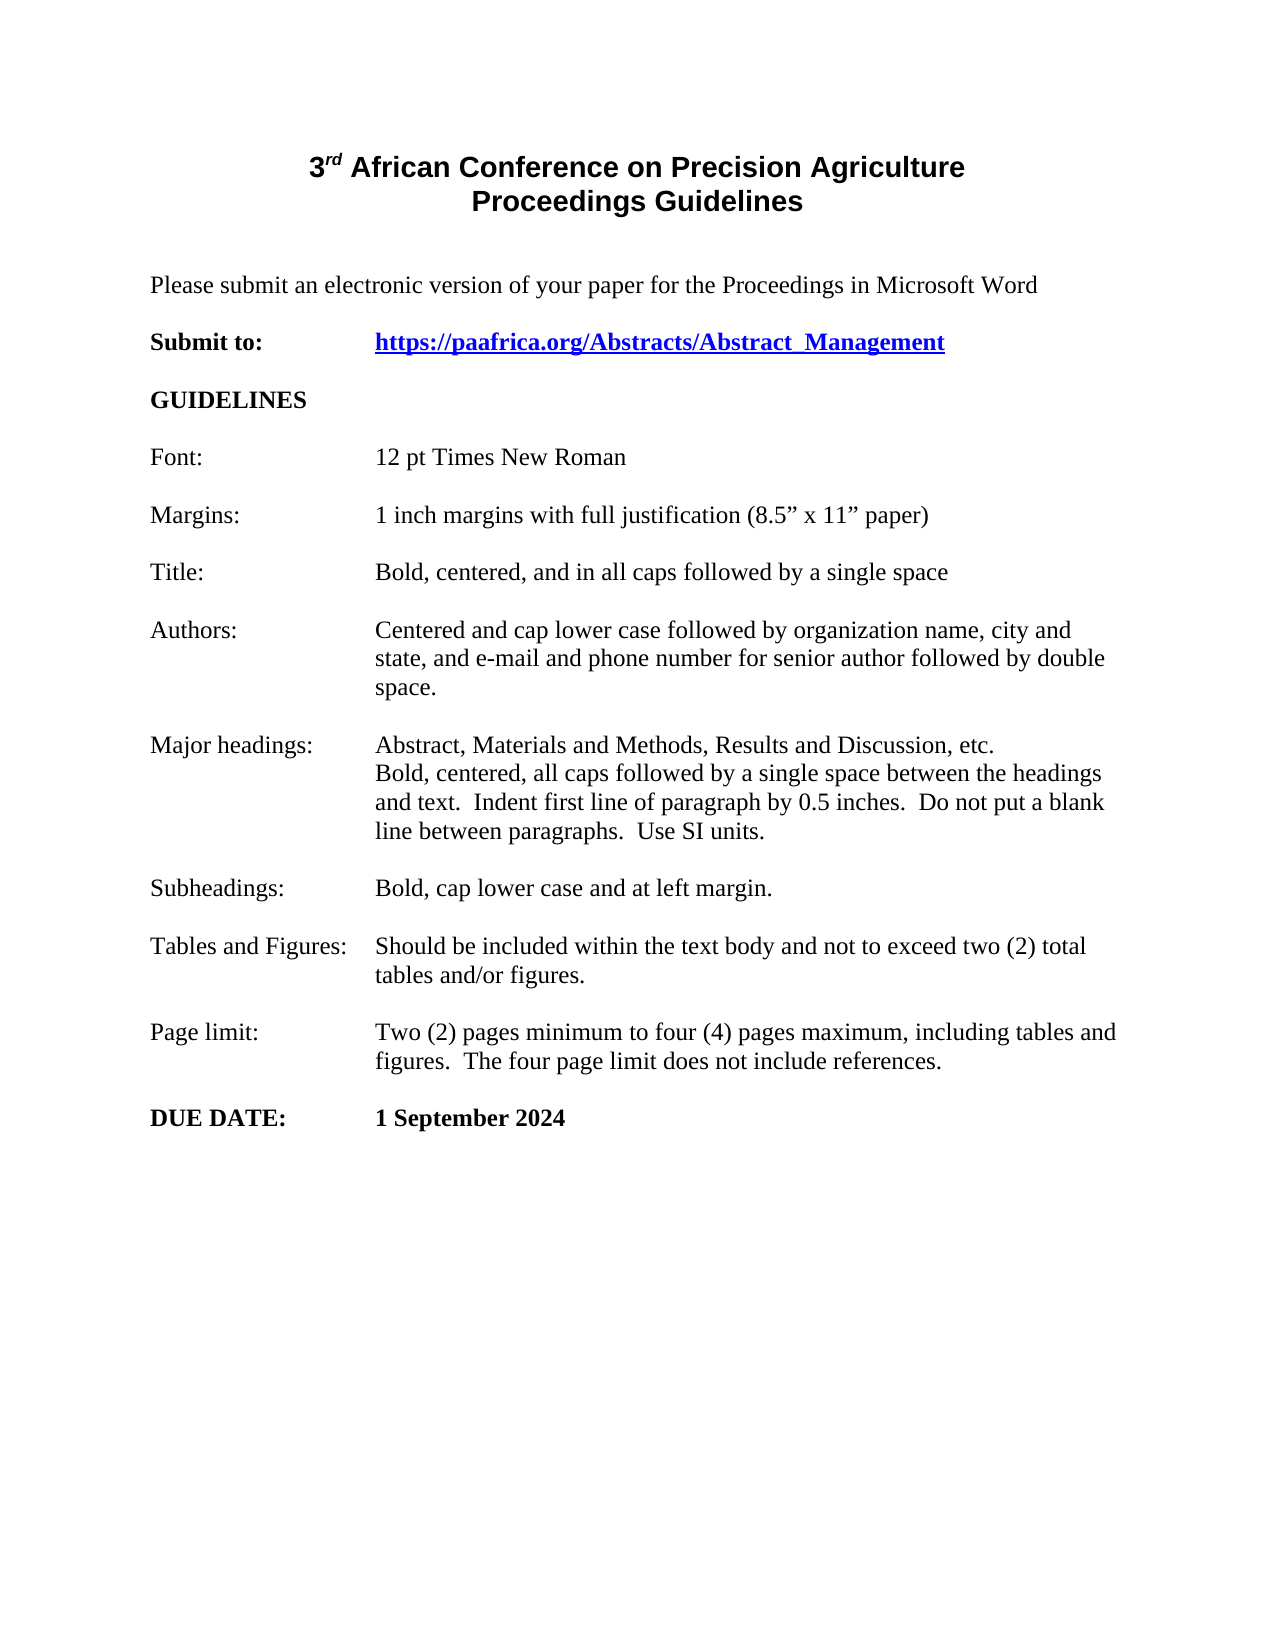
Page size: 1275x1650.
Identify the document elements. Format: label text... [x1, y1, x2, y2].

text figures. The four page limit does not include references. [150, 1046, 1125, 1075]
text 3rd African Conference on Precision Agriculture Proceedings Guidelines [150, 150, 1125, 217]
text DUE DATE: 1 September 2024 [150, 1103, 1125, 1216]
text Please submit an electronic version of your paper for the Proceedings in Microsoft Word Submit to: https://paafrica.org/Abstracts/Abstract_Management GUIDELINES Font: 12 pt Times New Roman Margins: 1 inch margins with full justification (8.5” x 11” paper) Title: Bold, centered, and in all caps followed by a single space Authors: Centered and cap lower case followed by organization name, city and state, and e-mail and phone number for senior author followed by double space. Major headings: Abstract, Materials and Methods, Results and Discussion, etc. Bold, centered, all caps followed by a single space between the headings and text. Indent first line of paragraph by 0.5 inches. Do not put a blank line between paragraphs. Use SI units. Subheadings: Bold, cap lower case and at left margin. Tables and Figures: Should be included within the text body and not to exceed two (2) total tables and/or figures. Page limit: Two (2) pages minimum to four (4) pages maximum, including tables and [150, 217, 1125, 1046]
